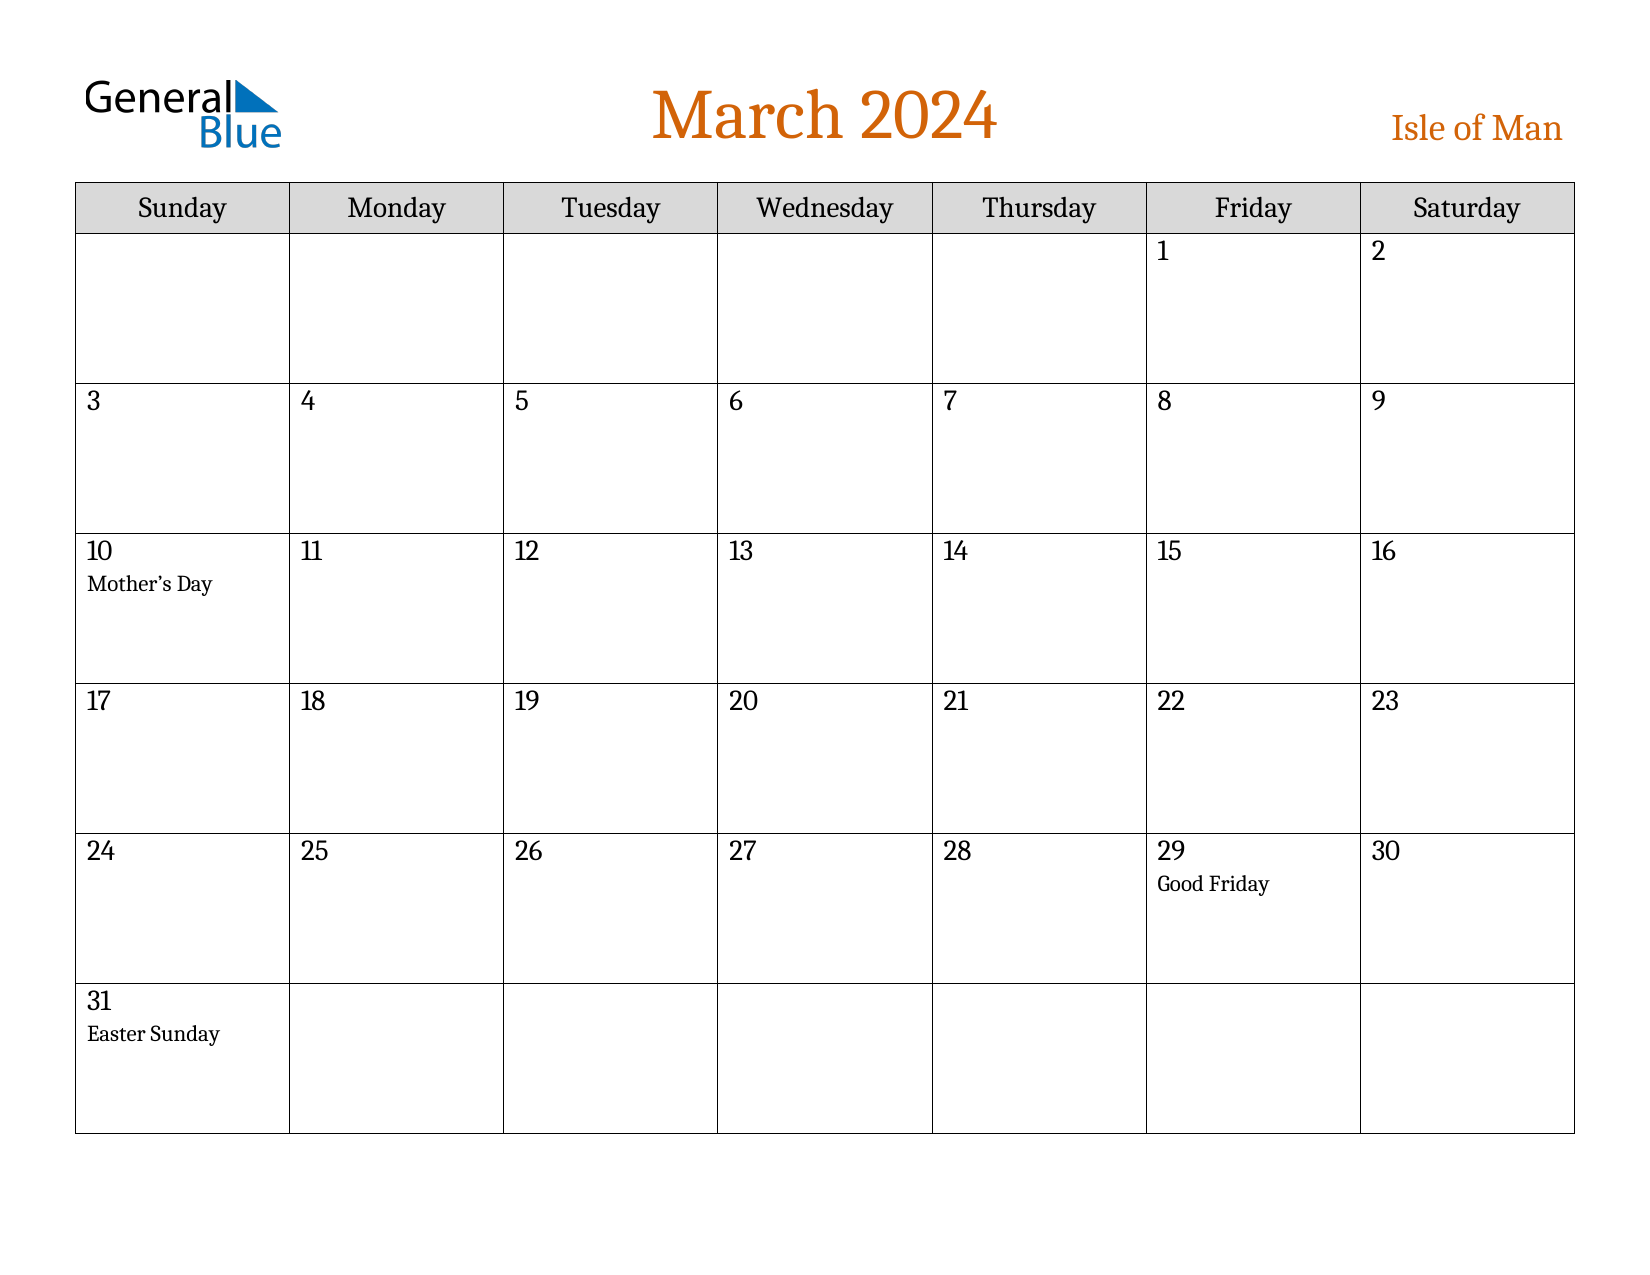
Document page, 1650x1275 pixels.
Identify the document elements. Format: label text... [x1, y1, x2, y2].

table_cell 13 [718, 534, 932, 570]
table_cell 11 [290, 534, 503, 570]
table_cell [1361, 720, 1574, 833]
table_cell 20 [718, 684, 932, 720]
table_cell [1147, 984, 1360, 1020]
table_cell [1147, 720, 1360, 833]
table_cell [76, 270, 289, 383]
table_cell Monday [290, 183, 503, 233]
table_cell [933, 234, 1146, 270]
table_cell [76, 420, 289, 533]
table_cell [504, 570, 717, 683]
table_cell 25 [290, 834, 503, 870]
table_cell [933, 570, 1146, 683]
table_cell [76, 234, 289, 270]
table_cell [504, 984, 717, 1020]
table_cell 26 [504, 834, 717, 870]
table_cell [718, 570, 932, 683]
table_cell 19 [504, 684, 717, 720]
table_cell Sunday [76, 183, 289, 233]
table_cell Tuesday [504, 183, 717, 233]
table_cell [933, 420, 1146, 533]
table_cell [718, 720, 932, 833]
table_cell [1147, 1020, 1360, 1133]
table_cell [76, 870, 289, 983]
table_header Isle of Man [1146, 75, 1574, 182]
table_cell [718, 270, 932, 383]
table_cell [290, 984, 503, 1020]
table_cell 18 [290, 684, 503, 720]
table_header [76, 75, 503, 182]
table_cell [718, 1020, 932, 1133]
table_cell [1361, 270, 1574, 383]
table_cell 2 [1361, 234, 1574, 270]
table_cell [504, 420, 717, 533]
table_cell [290, 870, 503, 983]
table_cell 3 [76, 384, 289, 420]
table_cell 31 [76, 984, 289, 1020]
table_cell [1147, 570, 1360, 683]
table_cell [1361, 570, 1574, 683]
picture [86, 80, 281, 148]
table_cell [290, 1020, 503, 1133]
table_cell [76, 720, 289, 833]
table_cell [290, 420, 503, 533]
table_cell 24 [76, 834, 289, 870]
table_cell [504, 1020, 717, 1133]
table_cell [290, 270, 503, 383]
table_header March 2024 [504, 75, 1146, 182]
table_cell 28 [933, 834, 1146, 870]
table_cell 30 [1361, 834, 1574, 870]
table_cell 9 [1361, 384, 1574, 420]
table_cell [933, 720, 1146, 833]
table_cell 17 [76, 684, 289, 720]
table_cell 23 [1361, 684, 1574, 720]
table_cell 5 [504, 384, 717, 420]
table_cell [504, 270, 717, 383]
table_cell [933, 984, 1146, 1020]
table_cell Thursday [933, 183, 1146, 233]
table_cell Easter Sunday [76, 1020, 289, 1133]
table_cell Good Friday [1147, 870, 1360, 983]
table_cell 14 [933, 534, 1146, 570]
table_cell [933, 1020, 1146, 1133]
table_cell Wednesday [718, 183, 932, 233]
table_cell Mother’s Day [76, 570, 289, 683]
table_cell 1 [1147, 234, 1360, 270]
table_cell [718, 870, 932, 983]
table_cell 8 [1147, 384, 1360, 420]
table_cell 27 [718, 834, 932, 870]
table_cell 12 [504, 534, 717, 570]
table_cell [1361, 1020, 1574, 1133]
table_cell [1361, 984, 1574, 1020]
table_cell [1361, 870, 1574, 983]
table_cell [1147, 270, 1360, 383]
table_cell 6 [718, 384, 932, 420]
table_cell [290, 720, 503, 833]
table_cell 29 [1147, 834, 1360, 870]
table_cell 4 [290, 384, 503, 420]
table_cell [718, 420, 932, 533]
table_cell 22 [1147, 684, 1360, 720]
table_cell 7 [933, 384, 1146, 420]
table_cell [504, 870, 717, 983]
table_cell [290, 570, 503, 683]
table_cell [718, 984, 932, 1020]
table_cell [504, 720, 717, 833]
table_cell Saturday [1361, 183, 1574, 233]
table_cell [718, 234, 932, 270]
table_cell [1147, 420, 1360, 533]
table_cell [1361, 420, 1574, 533]
table_cell [933, 870, 1146, 983]
table_cell 15 [1147, 534, 1360, 570]
table_cell Friday [1147, 183, 1360, 233]
table_cell 21 [933, 684, 1146, 720]
table_cell 16 [1361, 534, 1574, 570]
table_cell [290, 234, 503, 270]
table_cell 10 [76, 534, 289, 570]
table_cell [504, 234, 717, 270]
table_cell [933, 270, 1146, 383]
